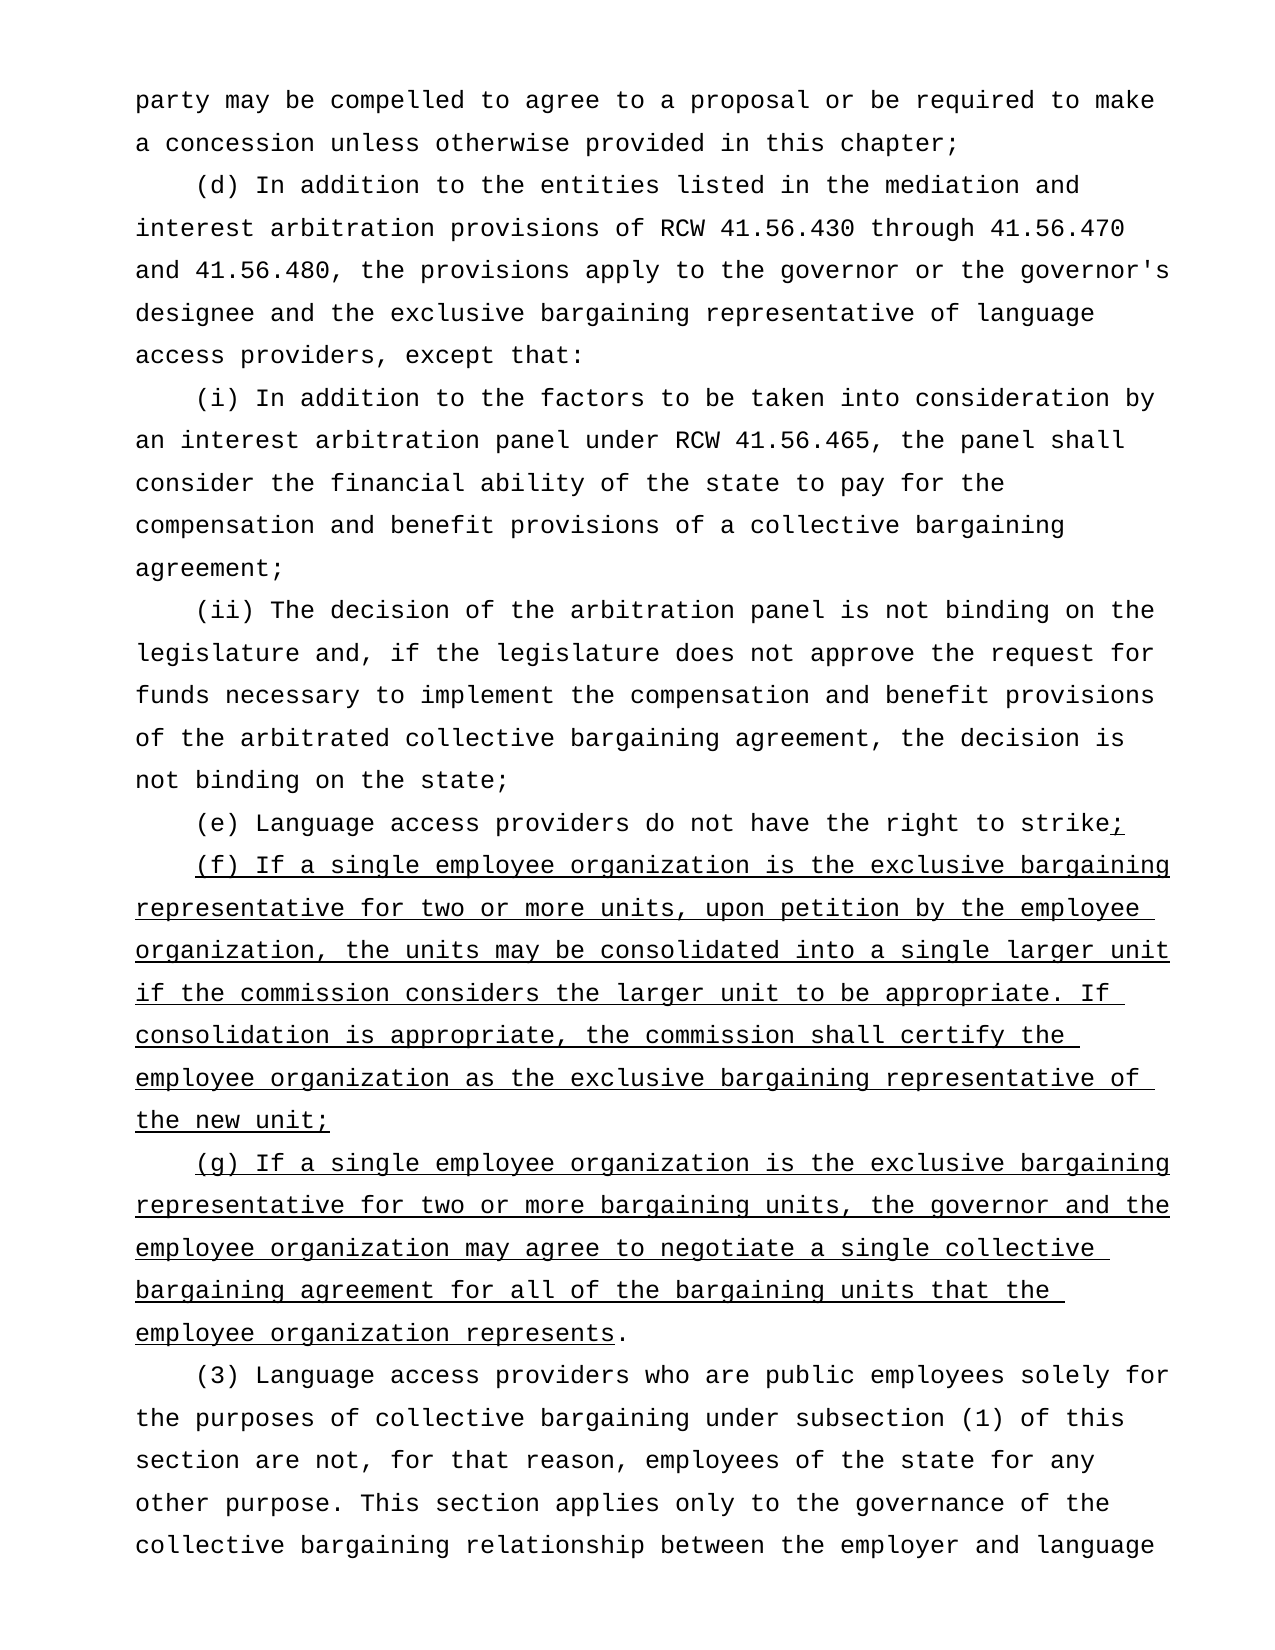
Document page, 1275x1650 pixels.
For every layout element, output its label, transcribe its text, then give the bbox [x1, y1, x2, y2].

text (e) Language access providers do not have the right to strike; [135, 797, 1170, 840]
text (g) If a single employee organization is the exclusive bargaining representative for two or more bargaining units, the governor and the employee organization may agree to negotiate a single collective bargaining agreement for all of the bargaining units that the employee organization represents. [135, 1218, 1170, 1350]
text (f) If a single employee organization is the exclusive bargaining representative for two or more units, upon petition by the employee organization, the units may be consolidated into a single larger unit if the commission considers the larger unit to be appropriate. If consolidation is appropriate, the commission shall certify the employee organization as the exclusive bargaining representative of the new unit; [135, 840, 1170, 961]
text (d) In addition to the entities listed in the mediation and interest arbitration provisions of RCW 41.56.430 through 41.56.470 and 41.56.480, the provisions apply to the governor or the governor's designee and the exclusive bargaining representative of language access providers, except that: [135, 160, 1170, 372]
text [135, 1350, 1170, 1562]
text (g) If a single employee organization is the exclusive bargaining representative for two or more bargaining units, the governor and the employee organization may agree to negotiate a single collective bargaining agreement for all of the bargaining units that the employee organization represents. [135, 1137, 1170, 1216]
text (i) In addition to the factors to be taken into consideration by an interest arbitration panel under RCW 41.56.465, the panel shall consider the financial ability of the state to pay for the compensation and benefit provisions of a collective bargaining agreement; [135, 372, 1170, 585]
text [135, 75, 1170, 160]
text (f) If a single employee organization is the exclusive bargaining representative for two or more units, upon petition by the employee organization, the units may be consolidated into a single larger unit if the commission considers the larger unit to be appropriate. If consolidation is appropriate, the commission shall certify the employee organization as the exclusive bargaining representative of the new unit; [135, 963, 1170, 1137]
text (ii) The decision of the arbitration panel is not binding on the legislature and, if the legislature does not approve the request for funds necessary to implement the compensation and benefit provisions of the arbitrated collective bargaining agreement, the decision is not binding on the state; [135, 585, 1170, 797]
